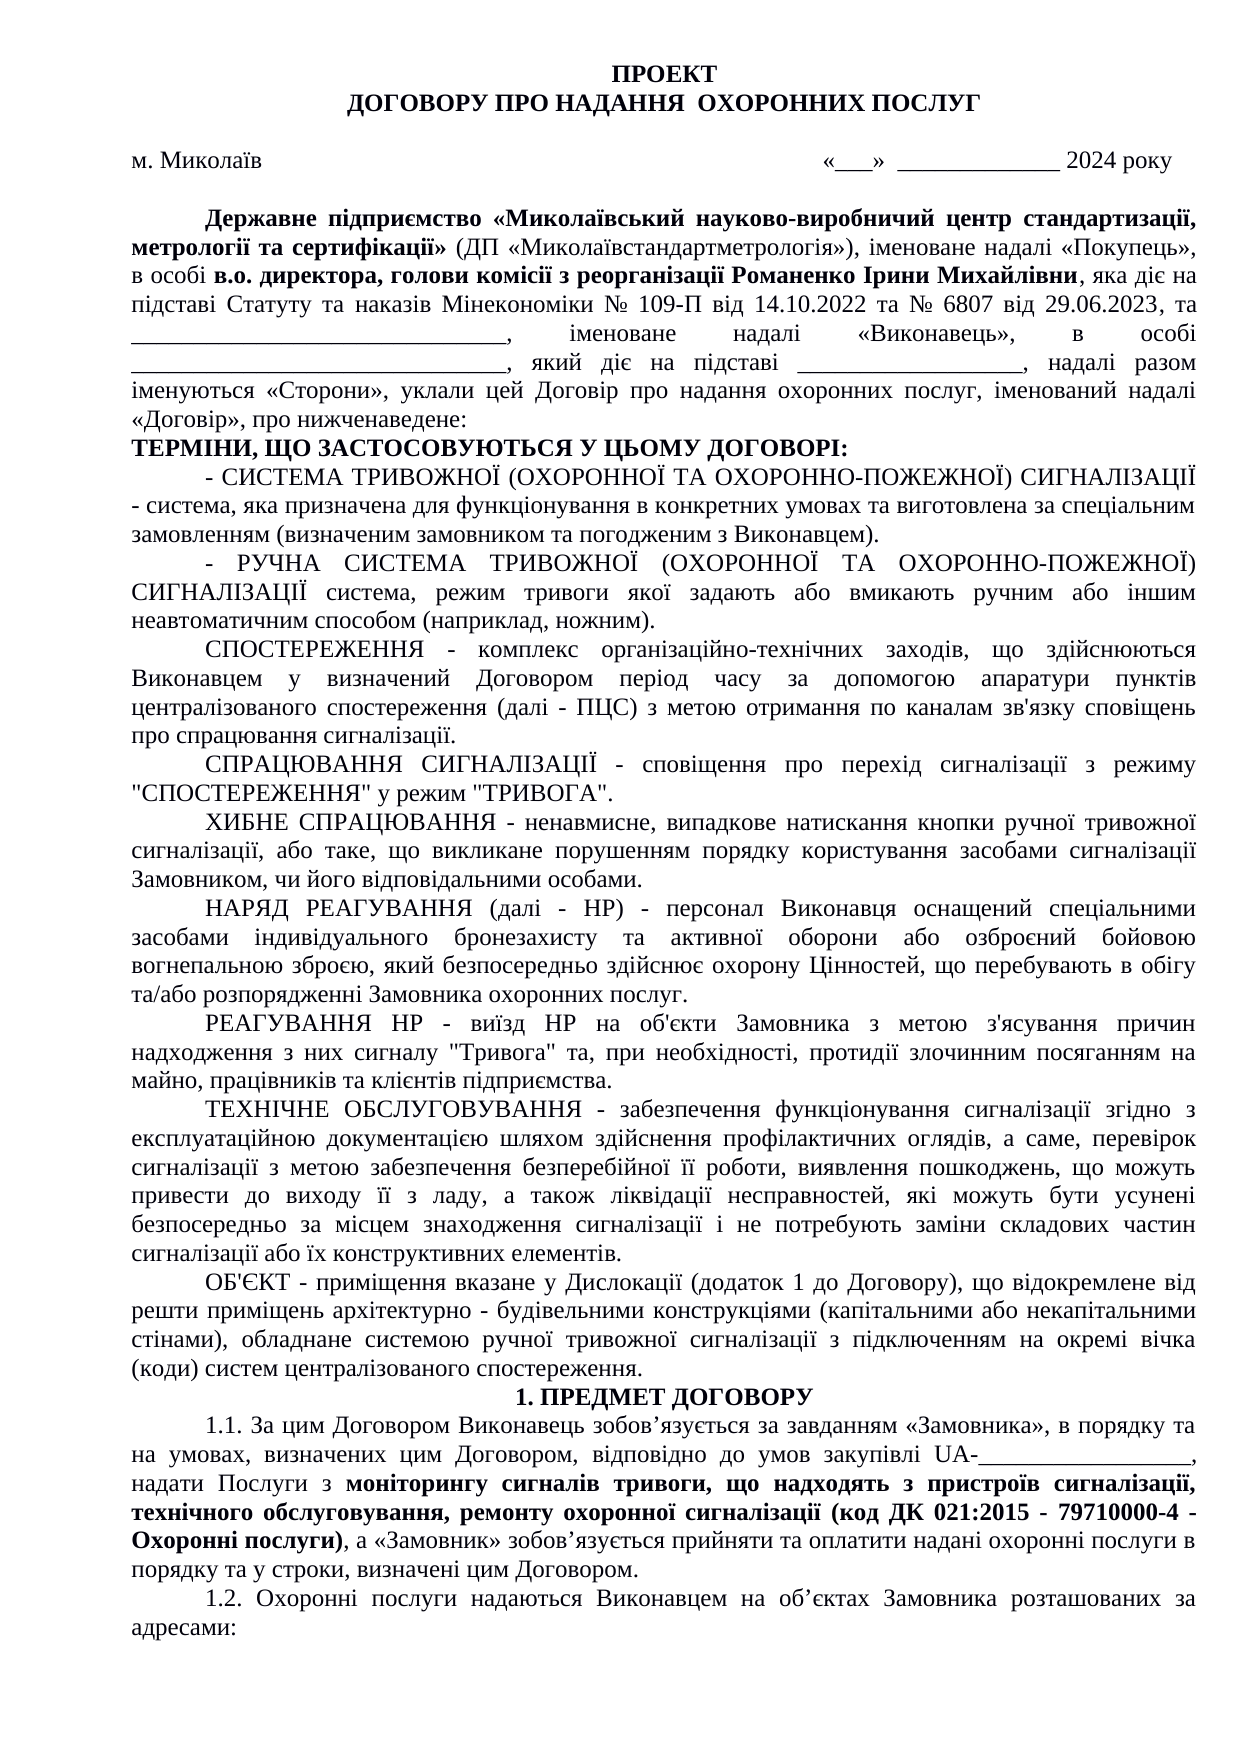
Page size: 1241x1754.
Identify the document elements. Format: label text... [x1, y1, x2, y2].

text 1. ПРЕДМЕТ ДОГОВОРУ [131, 1382, 1197, 1410]
text ПРОЕКТ [131, 59, 1197, 88]
text - СИСТЕМА ТРИВОЖНОЇ (ОХОРОННОЇ ТА ОХОРОННО-ПОЖЕЖНОЇ) СИГНАЛІЗАЦІЇ - система, яка призначена для функціонування в конкретних умовах та виготовлена за спеціальним замовленням (визначеним замовником та погодженим з Виконавцем). [131, 462, 1197, 548]
text 1.1. За цим Договором Виконавець зобов’язується за завданням «Замовника», в порядку та на умовах, визначених цим Договором, відповідно до умов закупівлі UA-_________________, надати Послуги з моніторингу сигналів тривоги, що надходять з пристроїв сигналізації, технічного обслуговування, ремонту охоронної сигналізації (код ДК 021:2015 - 79710000-4 - Охоронні послуги), а «Замовник» зобов’язується прийняти та оплатити надані охоронні послуги в порядку та у строки, визначені цим Договором. [131, 1410, 1197, 1583]
text РЕАГУВАННЯ НР - виїзд НР на об'єкти Замовника з метою з'ясування причин надходження з них сигналу "Тривога" та, при необхідності, протидії злочинним посяганням на майно, працівників та клієнтів підприємства. [131, 1008, 1197, 1094]
text ТЕРМІНИ, ЩО ЗАСТОСОВУЮТЬСЯ У ЦЬОМУ ДОГОВОРІ: [131, 433, 1197, 462]
text ТЕХНІЧНЕ ОБСЛУГОВУВАННЯ - забезпечення функціонування сигналізації згідно з експлуатаційною документацією шляхом здійснення профілактичних оглядів, а саме, перевірок сигналізації з метою забезпечення безперебійної її роботи, виявлення пошкоджень, що можуть привести до виходу її з ладу, а також ліквідації несправностей, які можуть бути усунені безпосередньо за місцем знаходження сигналізації і не потребують заміни складових частин сигналізації або їх конструктивних елементів. [131, 1094, 1197, 1267]
text ОБ'ЄКТ - приміщення вказане у Дислокації (додаток 1 до Договору), що відокремлене від решти приміщень архітектурно - будівельними конструкціями (капітальними або некапітальними стінами), обладнане системою ручної тривожної сигналізації з підключенням на окремі вічка (коди) систем централізованого спостереження. [131, 1267, 1197, 1382]
text ДОГОВОРУ ПРО НАДАННЯ ОХОРОННИХ ПОСЛУГ [131, 88, 1197, 117]
text НАРЯД РЕАГУВАННЯ (далі - НР) - персонал Виконавця оснащений спеціальними засобами індивідуального бронезахисту та активної оборони або озброєний бойовою вогнепальною зброєю, який безпосередньо здійснює охорону Цінностей, що перебувають в обігу та/або розпорядженні Замовника охоронних послуг. [131, 893, 1197, 1008]
text СПОСТЕРЕЖЕННЯ - комплекс організаційно-технічних заходів, що здійснюються Виконавцем у визначений Договором період часу за допомогою апаратури пунктів централізованого спостереження (далі - ПЦС) з метою отримання по каналам зв'язку сповіщень про спрацювання сигналізації. [131, 634, 1197, 749]
text СПРАЦЮВАННЯ СИГНАЛІЗАЦІЇ - сповіщення про перехід сигналізації з режиму "СПОСТЕРЕЖЕННЯ" у режим "ТРИВОГА". [131, 749, 1197, 807]
text 1.2. Охоронні послуги надаються Виконавцем на об’єктах Замовника розташованих за адресами: [131, 1583, 1197, 1640]
text м. Миколаїв «___» _____________ 2024 року [131, 145, 1197, 174]
text Державне підприємство «Миколаївський науково-виробничий центр стандартизації, метрології та сертифікації» (ДП «Миколаївстандартметрологія»), іменоване надалі «Покупець», в особі в.о. директора, голови комісії з реорганізації Романенко Ірини Михайлівни, яка діє на підставі Статуту та наказів Мінекономіки № 109-П від 14.10.2022 та № 6807 від 29.06.2023, та ______________________________, іменоване надалі «Виконавець», в особі ______________________________, який діє на підставі __________________, надалі разом іменуються «Сторони», уклали цей Договір про надання охоронних послуг, іменований надалі «Договір», про нижченаведене: [131, 203, 1197, 433]
text ХИБНЕ СПРАЦЮВАННЯ - ненавмисне, випадкове натискання кнопки ручної тривожної сигналізації, або таке, що викликане порушенням порядку користування засобами сигналізації Замовником, чи його відповідальними особами. [131, 807, 1197, 893]
text - РУЧНА СИСТЕМА ТРИВОЖНОЇ (ОХОРОННОЇ ТА ОХОРОННО-ПОЖЕЖНОЇ) СИГНАЛІЗАЦІЇ система, режим тривоги якої задають або вмикають ручним або іншим неавтоматичним способом (наприклад, ножним). [131, 548, 1197, 634]
